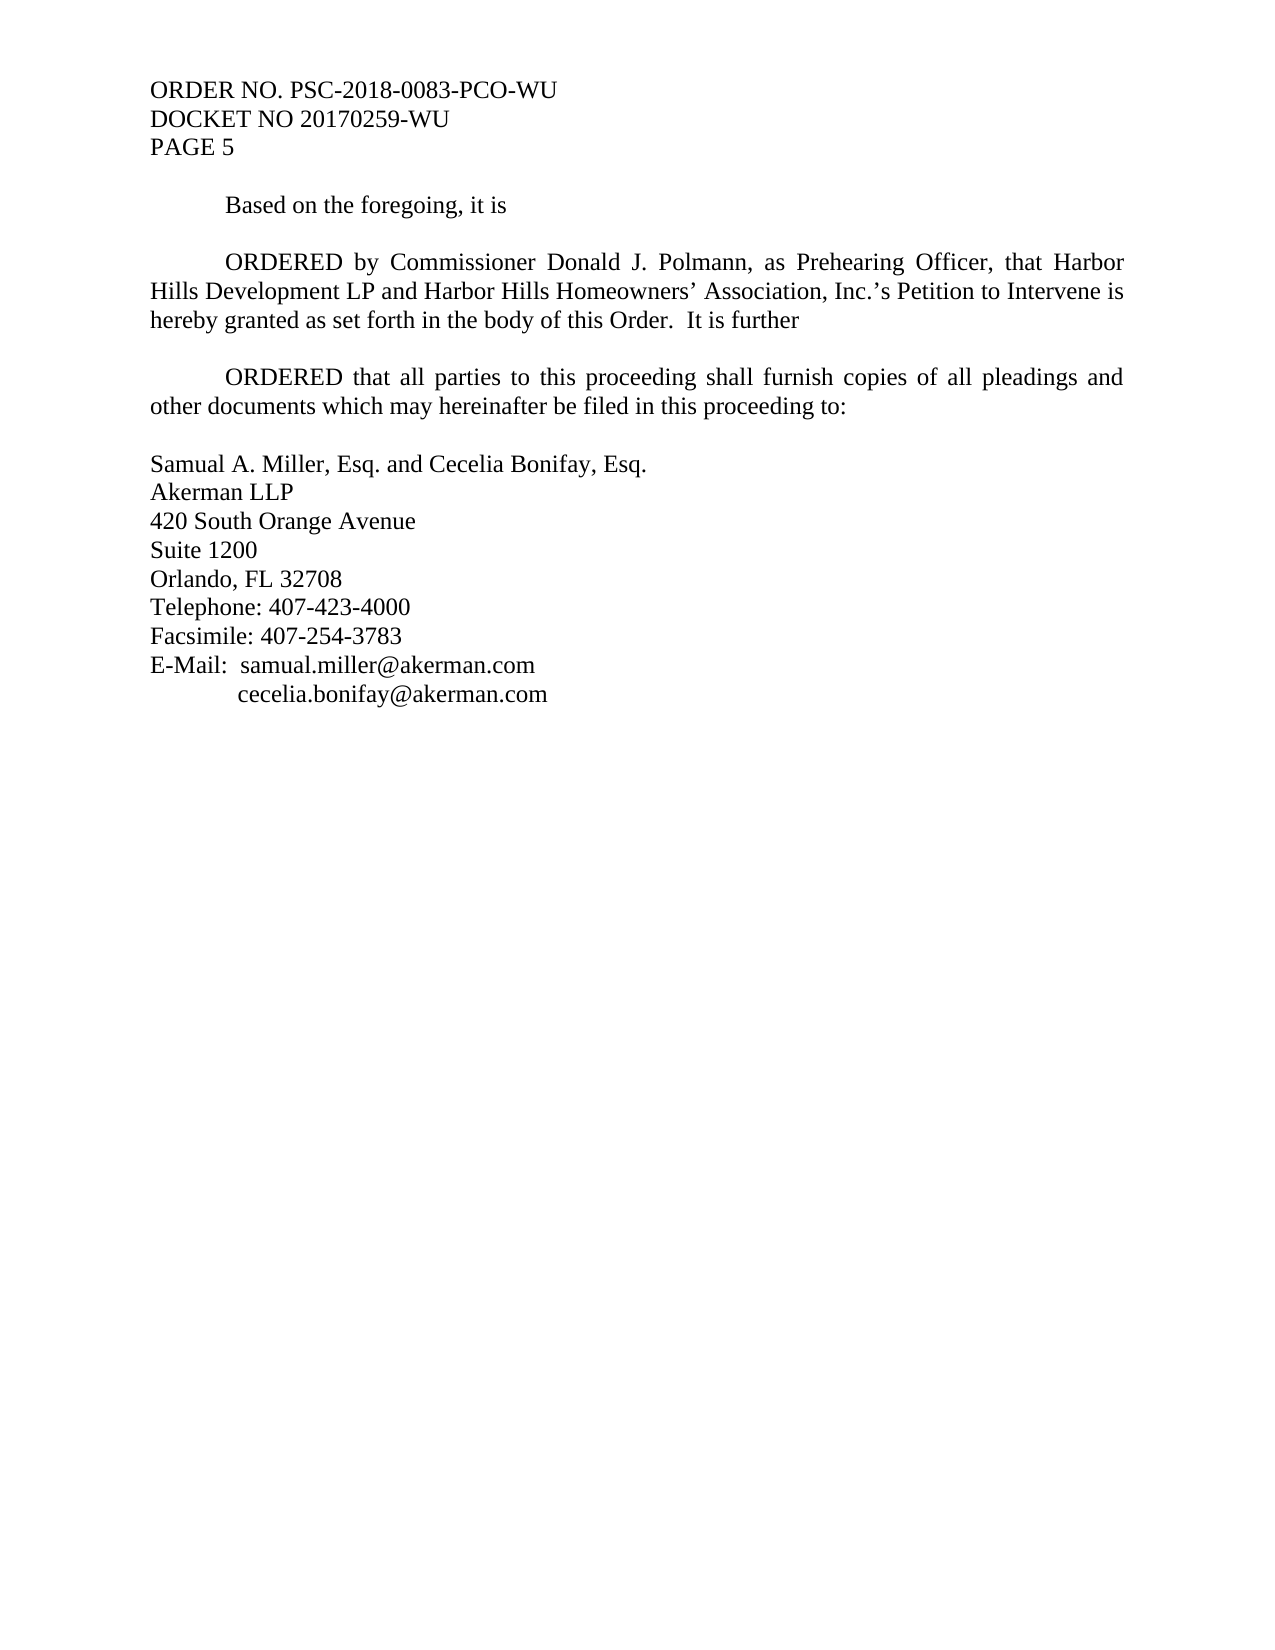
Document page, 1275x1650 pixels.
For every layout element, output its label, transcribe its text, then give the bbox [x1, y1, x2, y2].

text Based on the foregoing, it is [150, 190, 1125, 219]
text ORDERED by Commissioner Donald J. Polmann, as Prehearing Officer, that Harbor Hills Development LP and Harbor Hills Homeowners’ Association, Inc.’s Petition to Intervene is hereby granted as set forth in the body of this Order. It is further [150, 247, 1125, 334]
text E-Mail: samual.miller@akerman.com [150, 650, 1125, 679]
text Akerman LLP [150, 477, 1125, 506]
text 420 South Orange Avenue [150, 506, 1125, 535]
text Samual A. Miller, Esq. and Cecelia Bonifay, Esq. [150, 449, 1125, 477]
text Orlando, FL 32708 [150, 564, 1125, 592]
text Facsimile: 407-254-3783 [150, 621, 1125, 650]
text Suite 1200 [150, 535, 1125, 564]
text ORDERED that all parties to this proceeding shall furnish copies of all pleadings and other documents which may hereinafter be filed in this proceeding to: [150, 362, 1125, 420]
text Telephone: 407-423-4000 [150, 592, 1125, 621]
text cecelia.bonifay@akerman.com [150, 679, 1125, 707]
